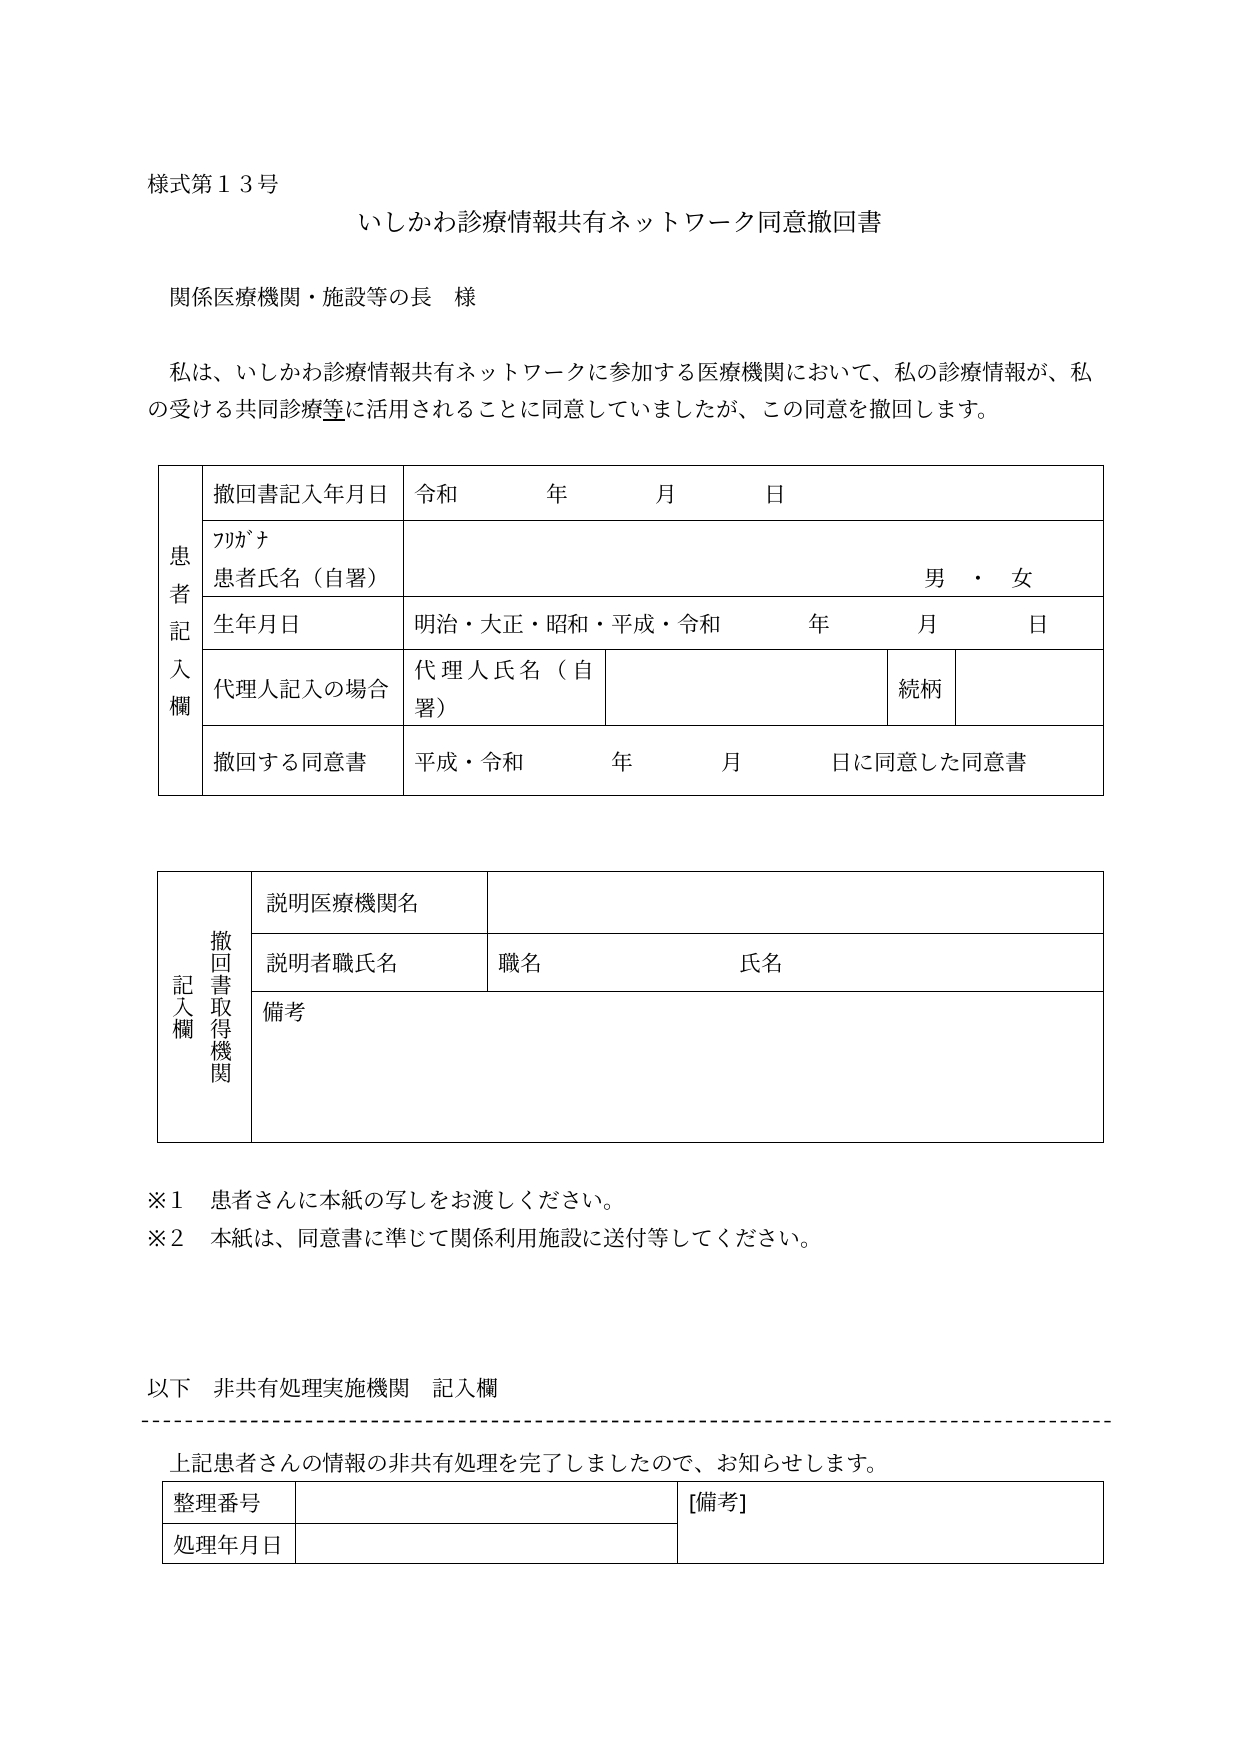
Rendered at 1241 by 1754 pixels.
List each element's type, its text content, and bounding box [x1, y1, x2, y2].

table_cell 明治・大正・昭和・平成・令和 年 月 日 [404, 597, 1103, 649]
table_header 説明医療機関名 [252, 872, 487, 932]
table_cell 代理人記入の場合 [203, 650, 403, 725]
table_cell [606, 650, 887, 725]
text 様式第１３号 [148, 164, 1092, 202]
table_header 撤回書記入年月日 [203, 466, 403, 519]
text ※２ 本紙は、同意書に準じて関係利用施設に送付等してください。 [148, 1218, 1092, 1256]
text ※１ 患者さんに本紙の写しをお渡しください。 [148, 1181, 1092, 1218]
table_cell 備考 [252, 992, 1103, 1142]
table_header [備考] [678, 1482, 1103, 1563]
table_header 患者記入欄 [159, 466, 202, 795]
table_header [488, 872, 1103, 932]
text 関係医療機関・施設等の長 様 [148, 277, 1092, 314]
table_cell 続柄 [888, 650, 955, 725]
text いしかわ診療情報共有ネットワーク同意撤回書 [148, 202, 1092, 239]
table_cell 代理人氏名（自署） [404, 650, 605, 725]
table_cell 平成・令和 年 月 日に同意した同意書 [404, 726, 1103, 795]
table_cell 処理年月日 [163, 1524, 295, 1563]
table_cell ﾌﾘｶﾞﾅ 患者氏名（自署） [203, 521, 403, 596]
text 私は、いしかわ診療情報共有ネットワークに参加する医療機関において、私の診療情報が、私の受ける共同診療等に活用されることに同意していましたが、この同意を撤回します。 [148, 352, 1092, 427]
table_header 撤回書取得機関 記入欄 [158, 872, 251, 1142]
table_cell [296, 1524, 677, 1563]
text 以下 非共有処理実施機関 記入欄 [148, 1368, 1092, 1406]
table_header [296, 1482, 677, 1523]
table_cell 男 ・ 女 [404, 521, 1103, 596]
text 上記患者さんの情報の非共有処理を完了しましたので、お知らせします。 [148, 1443, 1092, 1481]
table_cell [956, 650, 1103, 725]
table_cell 職名 氏名 [488, 934, 1103, 991]
table_cell 説明者職氏名 [252, 934, 487, 991]
table_header 令和 年 月 日 [404, 466, 1103, 519]
table_cell 撤回する同意書 [203, 726, 403, 795]
table_cell 生年月日 [203, 597, 403, 649]
table_header 整理番号 [163, 1482, 295, 1523]
